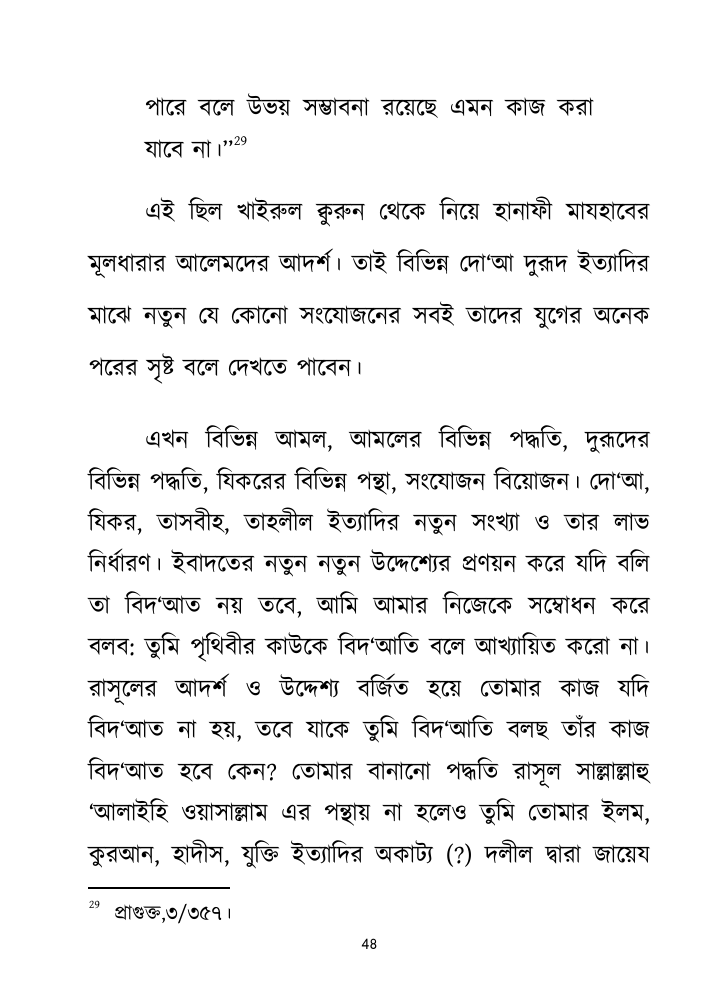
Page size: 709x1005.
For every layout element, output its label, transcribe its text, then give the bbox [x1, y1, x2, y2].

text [88, 417, 650, 873]
text এই ছিল খাইরুল ক্বুরুন থেকে নিয়ে হানাফী মাযহাবের মূলধারার আলেমদের আদর্শ। তাই বিভিন্ন দো‘আ দুরূদ ইত্যাদির মাঝে নতুন যে কোনো সংযোজনের সবই তাদের যুগের অনেক পরের সৃষ্ট বলে দেখতে পাবেন। [88, 189, 650, 396]
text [145, 85, 593, 168]
